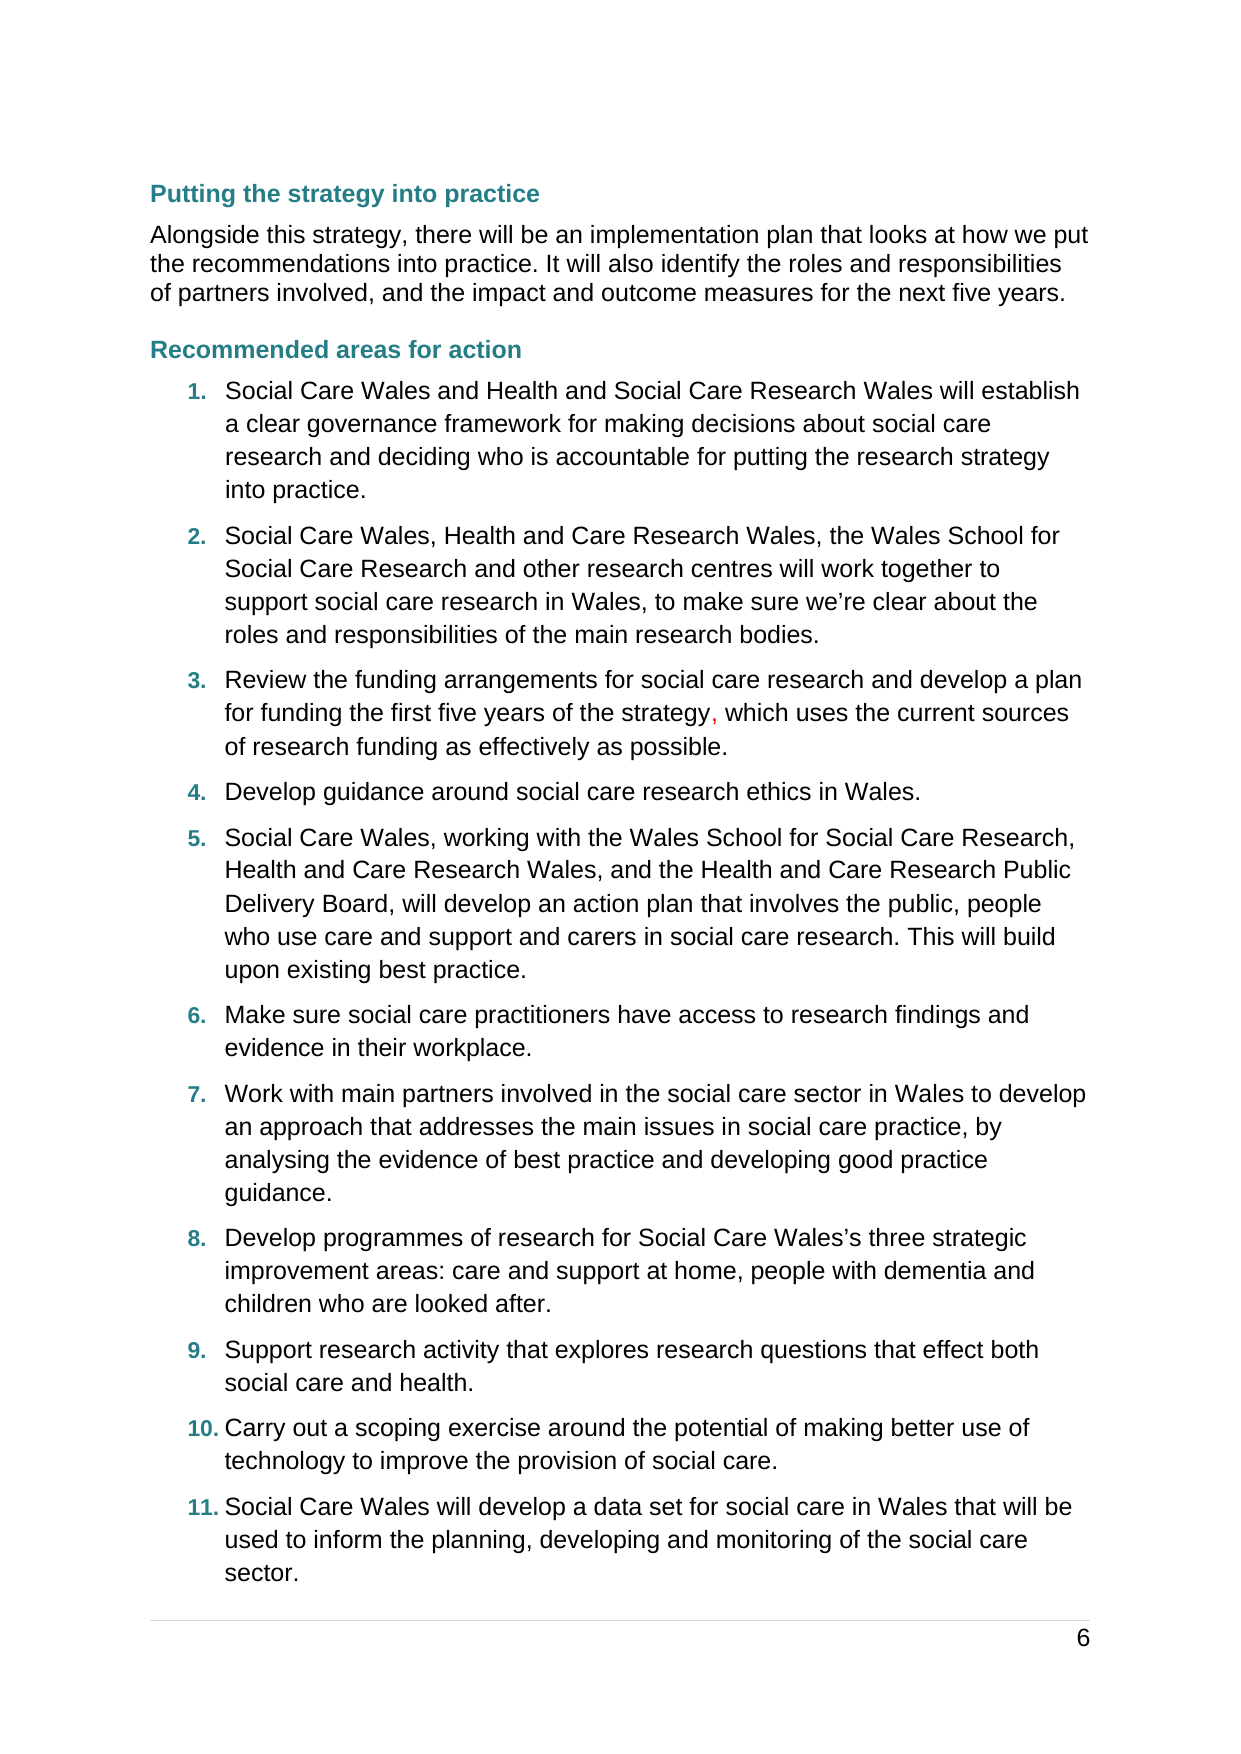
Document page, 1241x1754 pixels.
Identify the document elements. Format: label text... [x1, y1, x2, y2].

text Social Care Wales, working with the Wales School for Social Care Research, Health and Care Research Wales, and the Health and Care Research Public Delivery Board, will develop an action plan that involves the public, people who use care and support and carers in social care research. This will build upon existing best practice. [187, 822, 1090, 983]
text Carry out a scoping exercise around the potential of making better use of technology to improve the provision of social care. [187, 1413, 1090, 1475]
text Social Care Wales, Health and Care Research Wales, the Wales School for Social Care Research and other research centres will work together to support social care research in Wales, to make sure we’re clear about the roles and responsibilities of the main research bodies. [187, 521, 1090, 649]
text Work with main partners involved in the social care sector in Wales to develop an approach that addresses the main issues in social care practice, by analysing the evidence of best practice and developing good practice guidance. [187, 1079, 1090, 1206]
text Support research activity that explores research questions that effect both social care and health. [187, 1335, 1090, 1397]
text Develop guidance around social care research ethics in Wales. [187, 777, 1090, 806]
text Social Care Wales will develop a data set for social care in Wales that will be used to inform the planning, developing and monitoring of the social care sector. [187, 1492, 1090, 1587]
text Develop programmes of research for Social Care Wales’s three strategic improvement areas: care and support at home, people with dementia and children who are looked after. [187, 1223, 1090, 1318]
subtitle Recommended areas for action [150, 335, 1090, 364]
text Make sure social care practitioners have access to research findings and evidence in their workplace. [187, 1000, 1090, 1062]
text Review the funding arrangements for social care research and develop a plan for funding the first five years of the strategy, which uses the current sources of research funding as effectively as possible. [187, 665, 1090, 760]
text Social Care Wales and Health and Social Care Research Wales will establish a clear governance framework for making decisions about social care research and deciding who is accountable for putting the research strategy into practice. [187, 376, 1090, 504]
text Alongside this strategy, there will be an implementation plan that looks at how we put the recommendations into practice. It will also identify the roles and responsibilities of partners involved, and the impact and outcome measures for the next five years. [150, 220, 1090, 306]
subtitle Putting the strategy into practice [150, 179, 1090, 207]
